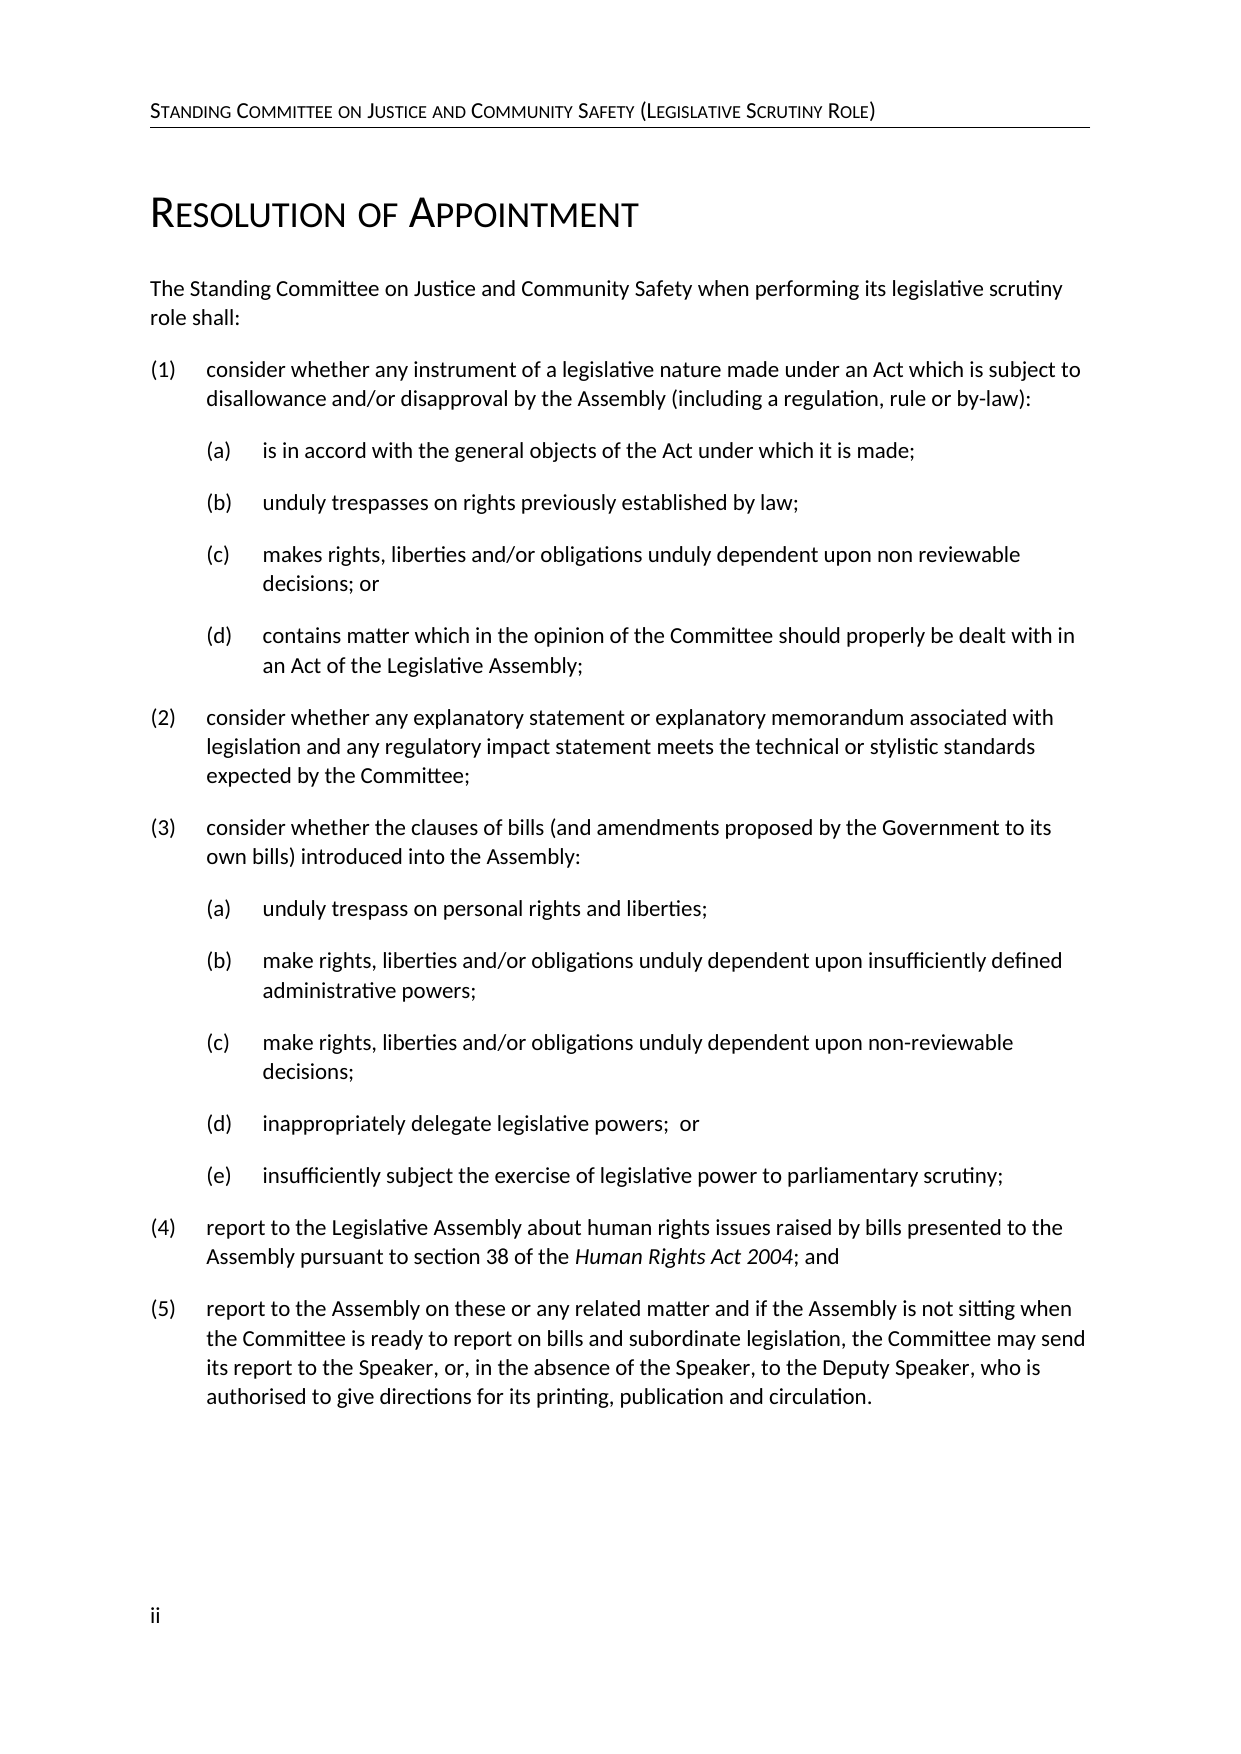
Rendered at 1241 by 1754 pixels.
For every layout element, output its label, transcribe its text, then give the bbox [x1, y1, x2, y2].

list is in accord with the general objects of the Act under which it is made; [206, 435, 1090, 464]
list consider whether any instrument of a legislative nature made under an Act which is subject to disallowance and/or disapproval by the Assembly (including a regulation, rule or by-law): [150, 354, 1090, 412]
list make rights, liberties and/or obligations unduly dependent upon insufficiently defined administrative powers; [206, 946, 1090, 1004]
list makes rights, liberties and/or obligations unduly dependent upon non reviewable decisions; or [206, 539, 1090, 598]
list inappropriately delegate legislative powers; or [206, 1108, 1090, 1137]
subtitle Resolution of Appointment [150, 183, 1090, 239]
list report to the Legislative Assembly about human rights issues raised by bills presented to the Assembly pursuant to section 38 of the Human Rights Act 2004; and [150, 1212, 1090, 1271]
list make rights, liberties and/or obligations unduly dependent upon non-reviewable decisions; [206, 1027, 1090, 1085]
list contains matter which in the opinion of the Committee should properly be dealt with in an Act of the Legislative Assembly; [206, 621, 1090, 679]
list insufficiently subject the exercise of legislative power to parliamentary scrutiny; [206, 1160, 1090, 1189]
list consider whether the clauses of bills (and amendments proposed by the Government to its own bills) introduced into the Assembly: [150, 812, 1090, 871]
list unduly trespass on personal rights and liberties; [206, 893, 1090, 923]
list consider whether any explanatory statement or explanatory memorandum associated with legislation and any regulatory impact statement meets the technical or stylistic standards expected by the Committee; [150, 702, 1090, 789]
list report to the Assembly on these or any related matter and if the Assembly is not sitting when the Committee is ready to report on bills and subordinate legislation, the Committee may send its report to the Speaker, or, in the absence of the Speaker, to the Deputy Speaker, who is authorised to give directions for its printing, publication and circulation. [150, 1293, 1090, 1410]
list unduly trespasses on rights previously established by law; [206, 487, 1090, 516]
text The Standing Committee on Justice and Community Safety when performing its legislative scrutiny role shall: [150, 273, 1090, 331]
